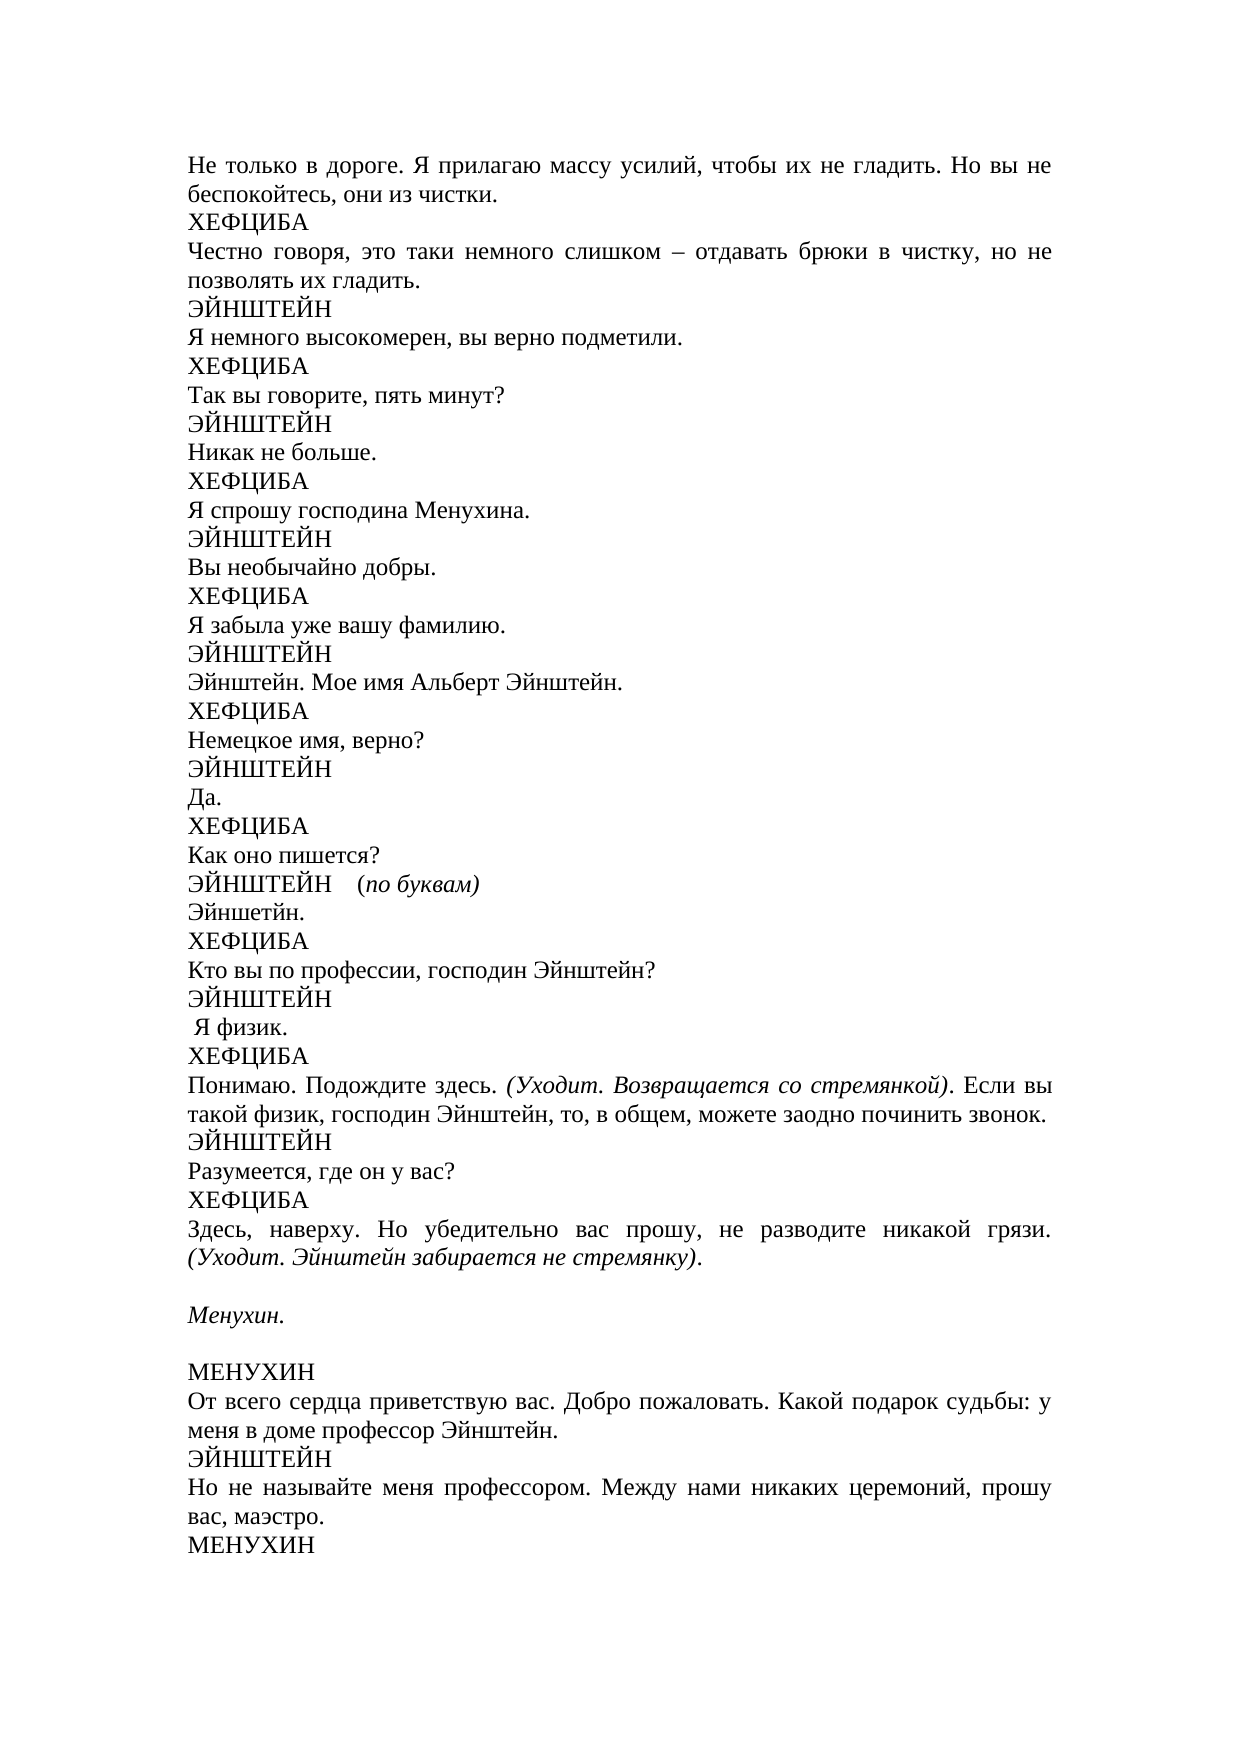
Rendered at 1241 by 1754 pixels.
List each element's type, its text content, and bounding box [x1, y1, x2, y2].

text ЭЙНШТЕЙН [187, 639, 1053, 667]
text ЭЙНШТЕЙН [187, 984, 1053, 1012]
text Я физик. [187, 1012, 1053, 1041]
text ЭЙНШТЕЙН [187, 754, 1053, 782]
text ХЕФЦИБА [187, 1041, 1053, 1070]
text ЭЙНШТЕЙН [187, 524, 1053, 552]
text Как оно пишется? [187, 840, 1053, 869]
text Понимаю. Подождите здесь. (Уходит. Возвращается со стремянкой). Если вы такой физик, господин Эйнштейн, то, в общем, можете заодно починить звонок. [187, 1070, 1053, 1127]
text Я забыла уже вашу фамилию. [187, 610, 1053, 639]
text Честно говоря, это таки немного слишком – отдавать брюки в чистку, но не позволять их гладить. [187, 236, 1053, 294]
text ХЕФЦИБА [187, 926, 1053, 955]
text ЭЙНШТЕЙН [187, 1127, 1053, 1156]
text ХЕФЦИБА [187, 1185, 1053, 1214]
text От всего сердца приветствую вас. Добро пожаловать. Какой подарок судьбы: у меня в доме профессор Эйнштейн. [187, 1386, 1053, 1444]
text Немецкое имя, верно? [187, 725, 1053, 754]
text МЕНУХИН [187, 1530, 1053, 1559]
text ХЕФЦИБА [187, 207, 1053, 236]
text Да. [187, 782, 1053, 811]
text ХЕФЦИБА [187, 696, 1053, 725]
text Эйнштейн. Мое имя Альберт Эйнштейн. [187, 667, 1053, 696]
text Кто вы по профессии, господин Эйнштейн? [187, 955, 1053, 984]
text ХЕФЦИБА [187, 811, 1053, 840]
text Здесь, наверху. Но убедительно вас прошу, не разводите никакой грязи. (Уходит. Эйнштейн забирается не стремянку). [187, 1214, 1053, 1271]
text Так вы говорите, пять минут? [187, 380, 1053, 409]
text Менухин. [187, 1300, 1053, 1329]
text ХЕФЦИБА [187, 581, 1053, 610]
text Но не называйте меня профессором. Между нами никаких церемоний, прошу вас, маэстро. [187, 1472, 1053, 1530]
text Вы необычайно добры. [187, 552, 1053, 581]
text ХЕФЦИБА [187, 351, 1053, 380]
text ЭЙНШТЕЙН [187, 1444, 1053, 1472]
text Не только в дороге. Я прилагаю массу усилий, чтобы их не гладить. Но вы не беспокойтесь, они из чистки. [187, 150, 1053, 207]
text ЭЙНШТЕЙН [187, 409, 1053, 437]
text ЭЙНШТЕЙН [187, 294, 1053, 322]
text ЭЙНШТЕЙН (по буквам) [187, 869, 1053, 897]
text Разумеется, где он у вас? [187, 1156, 1053, 1185]
text Эйншетйн. [187, 897, 1053, 926]
text Я немного высокомерен, вы верно подметили. [187, 322, 1053, 351]
text ХЕФЦИБА [187, 466, 1053, 495]
text МЕНУХИН [187, 1357, 1053, 1386]
text Никак не больше. [187, 437, 1053, 466]
text Я спрошу господина Менухина. [187, 495, 1053, 524]
